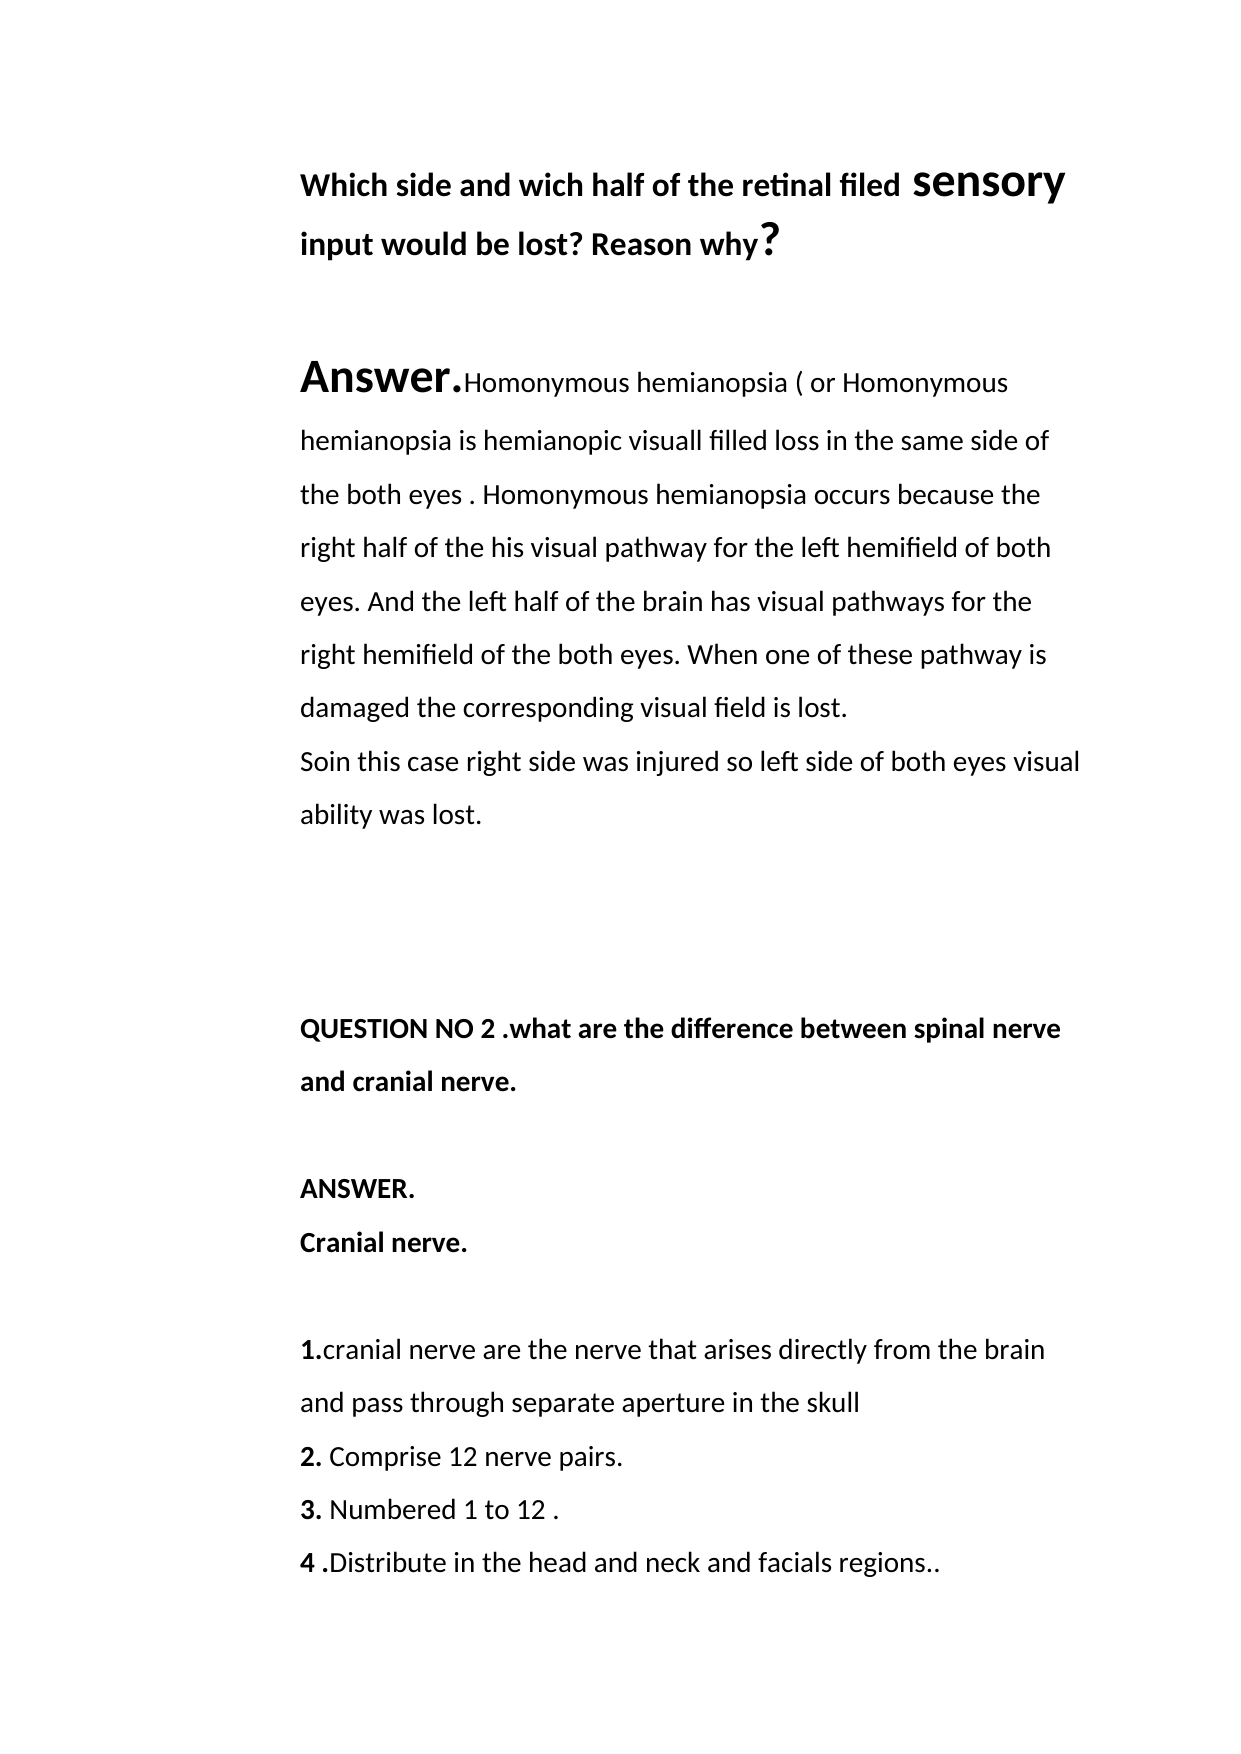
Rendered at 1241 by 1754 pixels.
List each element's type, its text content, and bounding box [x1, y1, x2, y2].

text 3. Numbered 1 to 12 . [300, 1491, 1090, 1527]
text ANSWER. [300, 1170, 1090, 1206]
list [300, 150, 1090, 267]
text Soin this case right side was injured so left side of both eyes visual ability was lost. [300, 743, 1090, 832]
text Cranial nerve. [300, 1224, 1090, 1259]
text QUESTION NO 2 .what are the difference between spinal nerve and cranial nerve. [300, 1010, 1090, 1099]
text 2. Comprise 12 nerve pairs. [300, 1438, 1090, 1473]
text Answer.Homonymous hemianopsia ( or Homonymous hemianopsia is hemianopic visuall filled loss in the same side of the both eyes . Homonymous hemianopsia occurs because the right half of the his visual pathway for the left hemifield of both eyes. And the left half of the brain has visual pathways for the right hemifield of the both eyes. When one of these pathway is damaged the corresponding visual field is lost. [300, 346, 1090, 725]
text 1.cranial nerve are the nerve that arises directly from the brain and pass through separate aperture in the skull [300, 1331, 1090, 1420]
text 4 .Distribute in the head and neck and facials regions.. [300, 1544, 1090, 1580]
